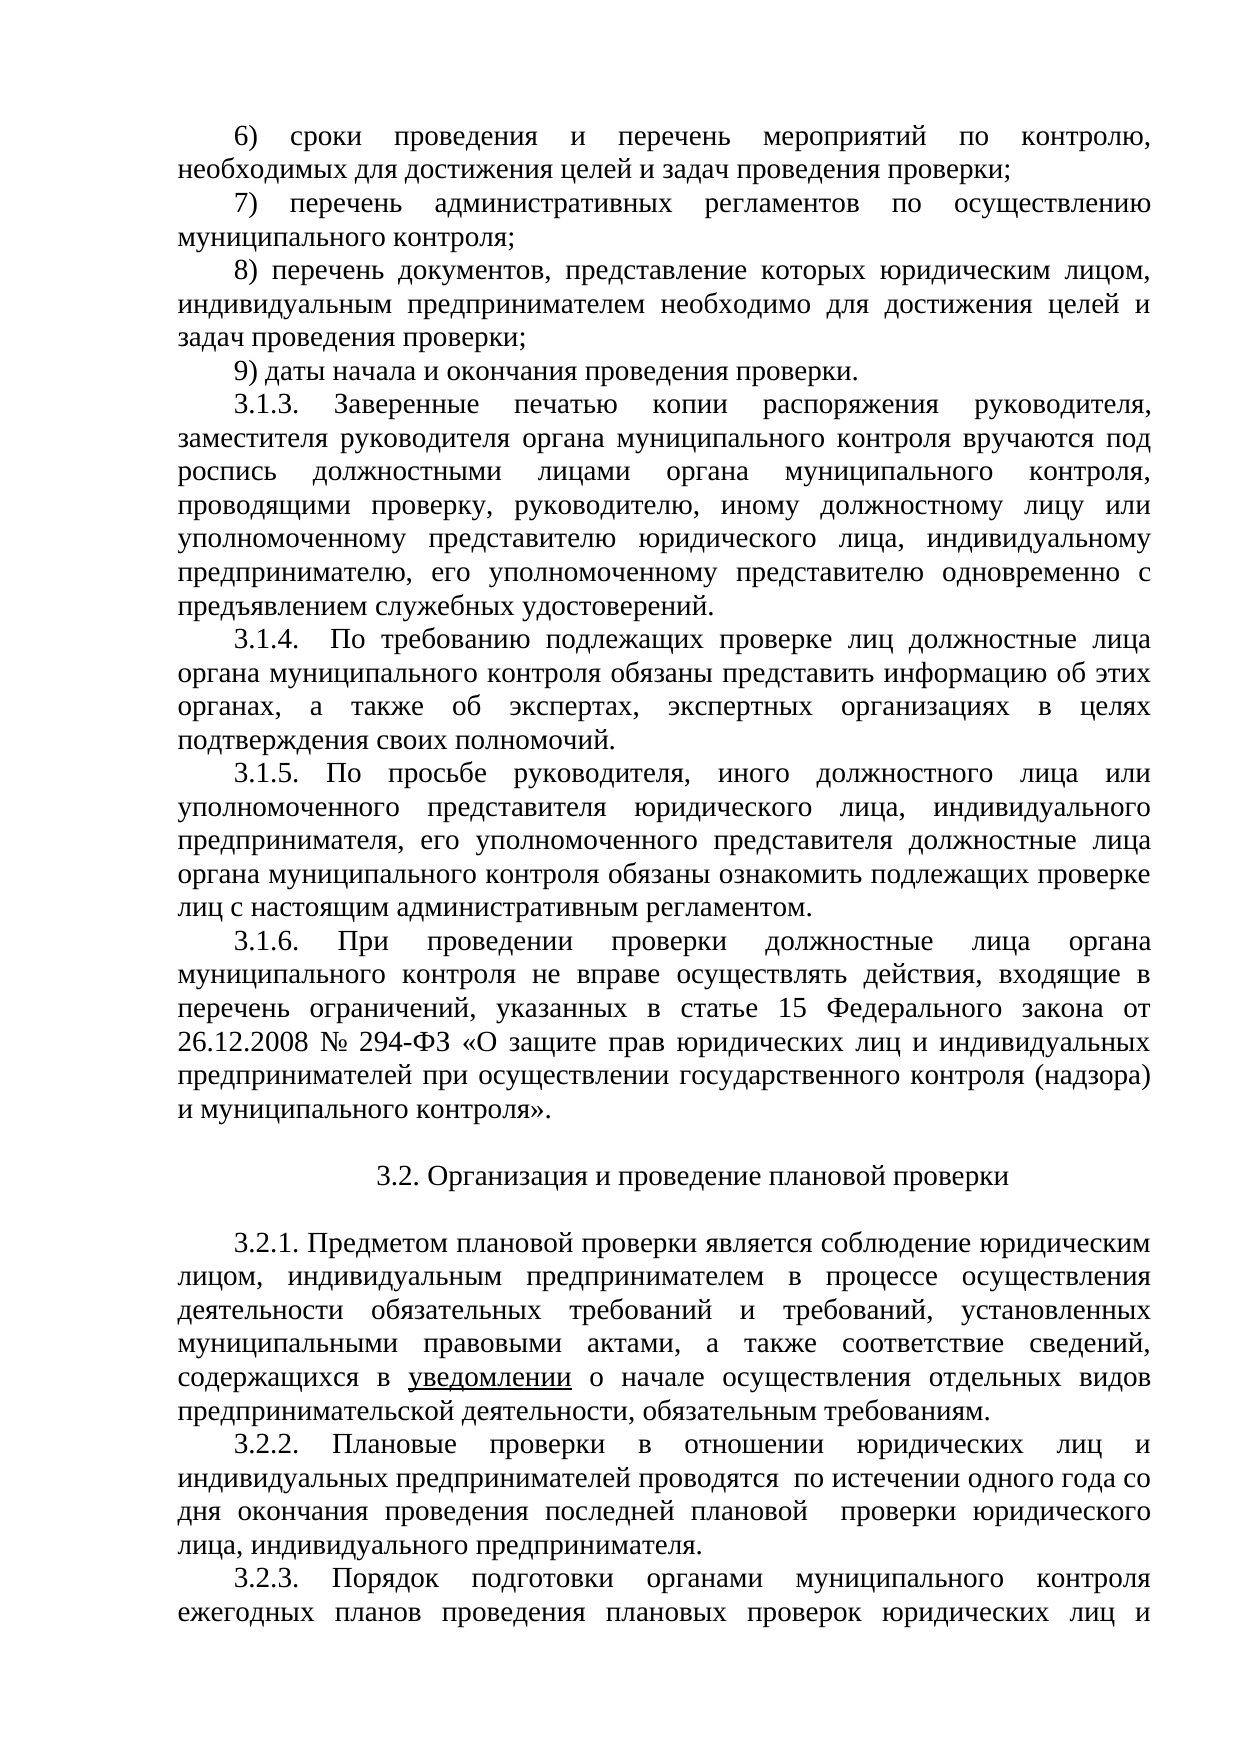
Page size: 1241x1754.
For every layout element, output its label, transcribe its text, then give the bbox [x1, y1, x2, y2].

text 6) сроки проведения и перечень мероприятий по контролю, необходимых для достижения целей и задач проведения проверки; [177, 118, 1152, 185]
text 3.2.1. Предметом плановой проверки является соблюдение юридическим лицом, индивидуальным предпринимателем в процессе осуществления деятельности обязательных требований и требований, установленных муниципальными правовыми актами, а также соответствие сведений, содержащихся в уведомлении о начале осуществления отдельных видов предпринимательской деятельности, обязательным требованиям. [177, 1225, 1152, 1426]
text 9) даты начала и окончания проведения проверки. [177, 353, 1152, 386]
text 3.2.2. Плановые проверки в отношении юридических лиц и индивидуальных предпринимателей проводятся по истечении одного года со дня окончания проведения последней плановой проверки юридического лица, индивидуального предпринимателя. [177, 1426, 1152, 1560]
text 3.1.5. По просьбе руководителя, иного должностного лица или уполномоченного представителя юридического лица, индивидуального предпринимателя, его уполномоченного представителя должностные лица органа муниципального контроля обязаны ознакомить подлежащих проверке лиц с настоящим административным регламентом. [177, 755, 1152, 923]
text 8) перечень документов, представление которых юридическим лицом, индивидуальным предпринимателем необходимо для достижения целей и задач проведения проверки; [177, 252, 1152, 353]
text 7) перечень административных регламентов по осуществлению муниципального контроля; [177, 185, 1152, 252]
text 3.1.4. По требованию подлежащих проверке лиц должностные лица органа муниципального контроля обязаны представить информацию об этих органах, а также об экспертах, экспертных организациях в целях подтверждения своих полномочий. [177, 621, 1152, 755]
text 3.1.6. При проведении проверки должностные лица органа муниципального контроля не вправе осуществлять действия, входящие в перечень ограничений, указанных в статье 15 Федерального закона от 26.12.2008 № 294-ФЗ «О защите прав юридических лиц и индивидуальных предпринимателей при осуществлении государственного контроля (надзора) и муниципального контроля». [177, 923, 1152, 1124]
text 3.1.3. Заверенные печатью копии распоряжения руководителя, заместителя руководителя органа муниципального контроля вручаются под роспись должностными лицами органа муниципального контроля, проводящими проверку, руководителю, иному должностному лицу или уполномоченному представителю юридического лица, индивидуальному предпринимателю, его уполномоченному представителю одновременно с предъявлением служебных удостоверений. [177, 386, 1152, 621]
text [177, 1560, 1152, 1627]
text 3.2. Организация и проведение плановой проверки [177, 1158, 1152, 1191]
